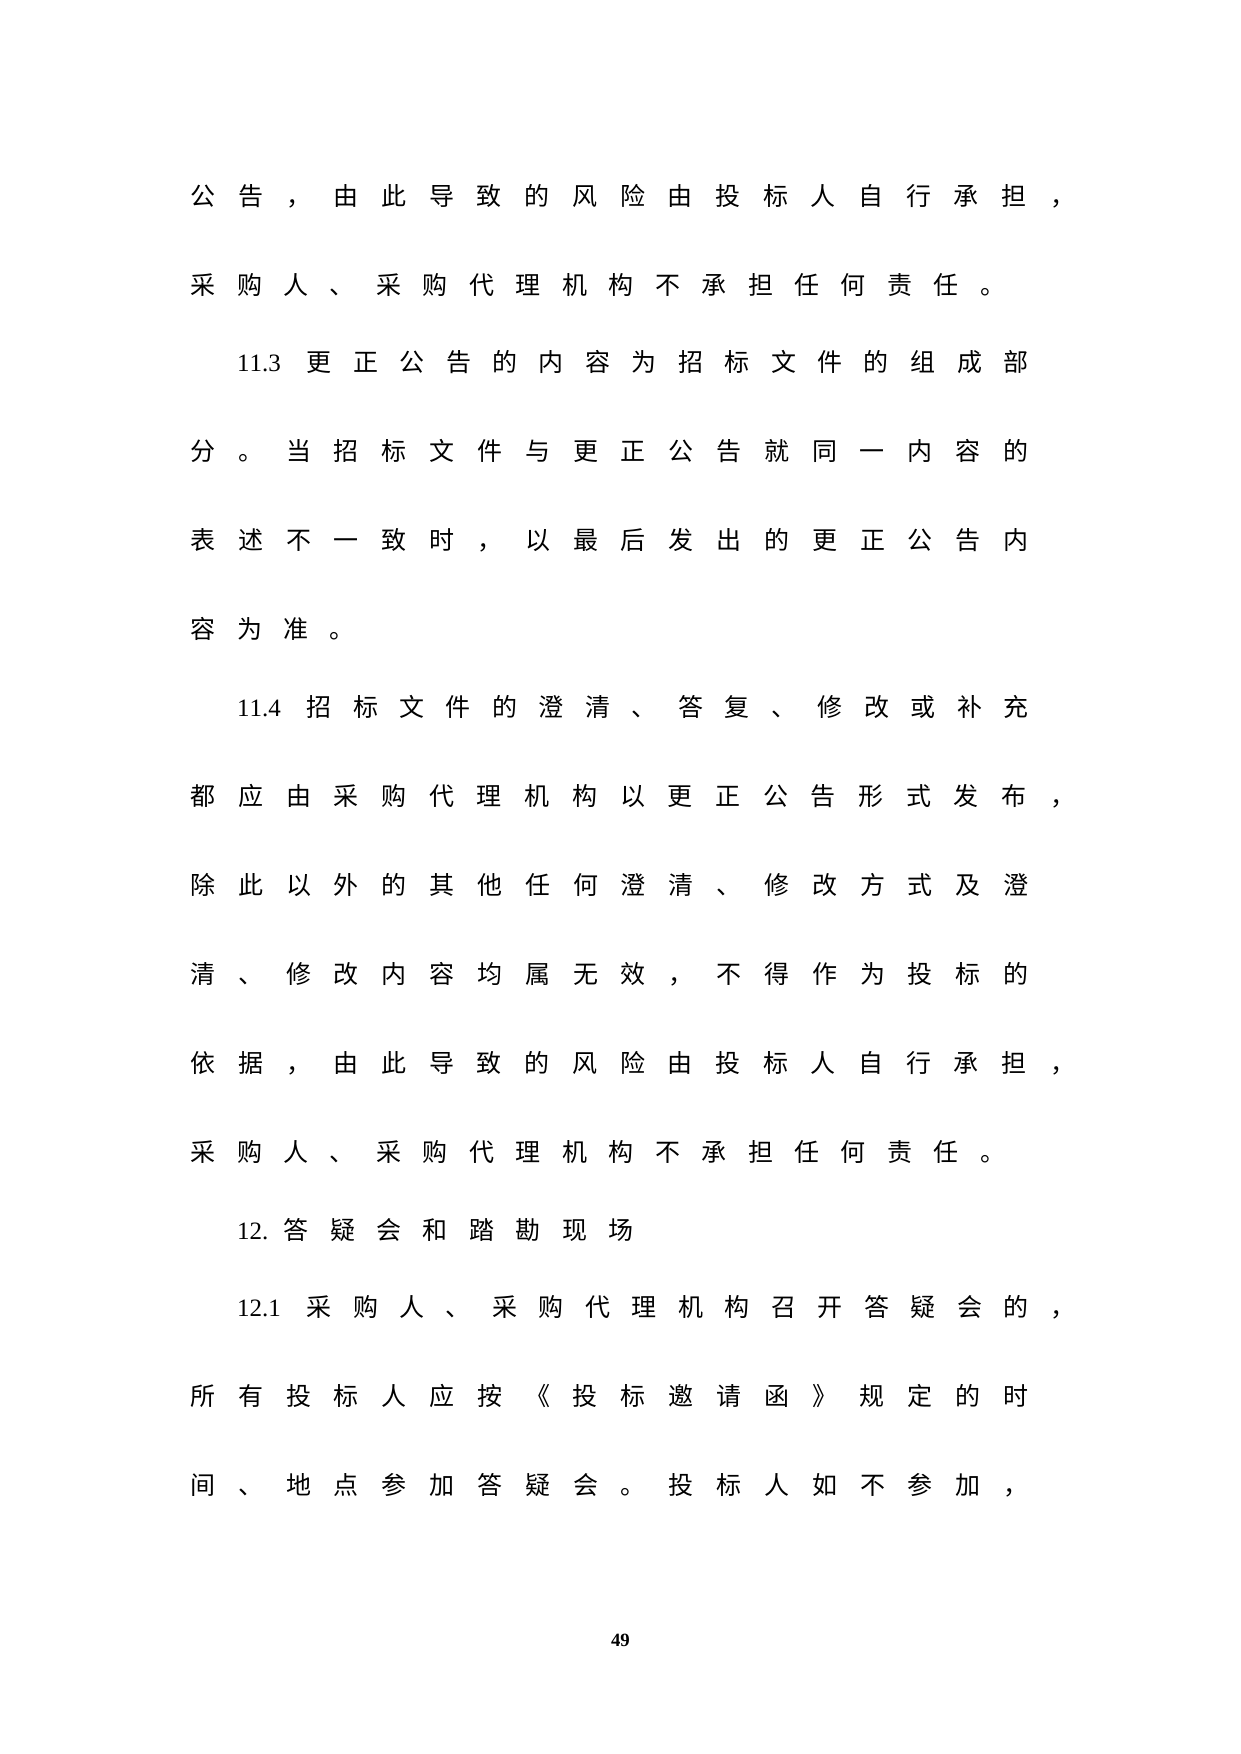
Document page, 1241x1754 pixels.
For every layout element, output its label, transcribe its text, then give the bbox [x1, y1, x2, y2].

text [190, 164, 1050, 313]
text 12. 答疑会和踏勘现场 [190, 1198, 1050, 1258]
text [190, 1276, 1050, 1513]
text 11.4 招标文件的澄清、答复、修改或补充都应由采购代理机构以更正公告形式发布，除此以外的其他任何澄清、修改方式及澄清、修改内容均属无效，不得作为投标的依据，由此导致的风险由投标人自行承担，采购人、采购代理机构不承担任何责任。 [190, 676, 1050, 1180]
text 11.3 更正公告的内容为招标文件的组成部分。当招标文件与更正公告就同一内容的表述不一致时，以最后发出的更正公告内容为准。 [190, 331, 1050, 658]
